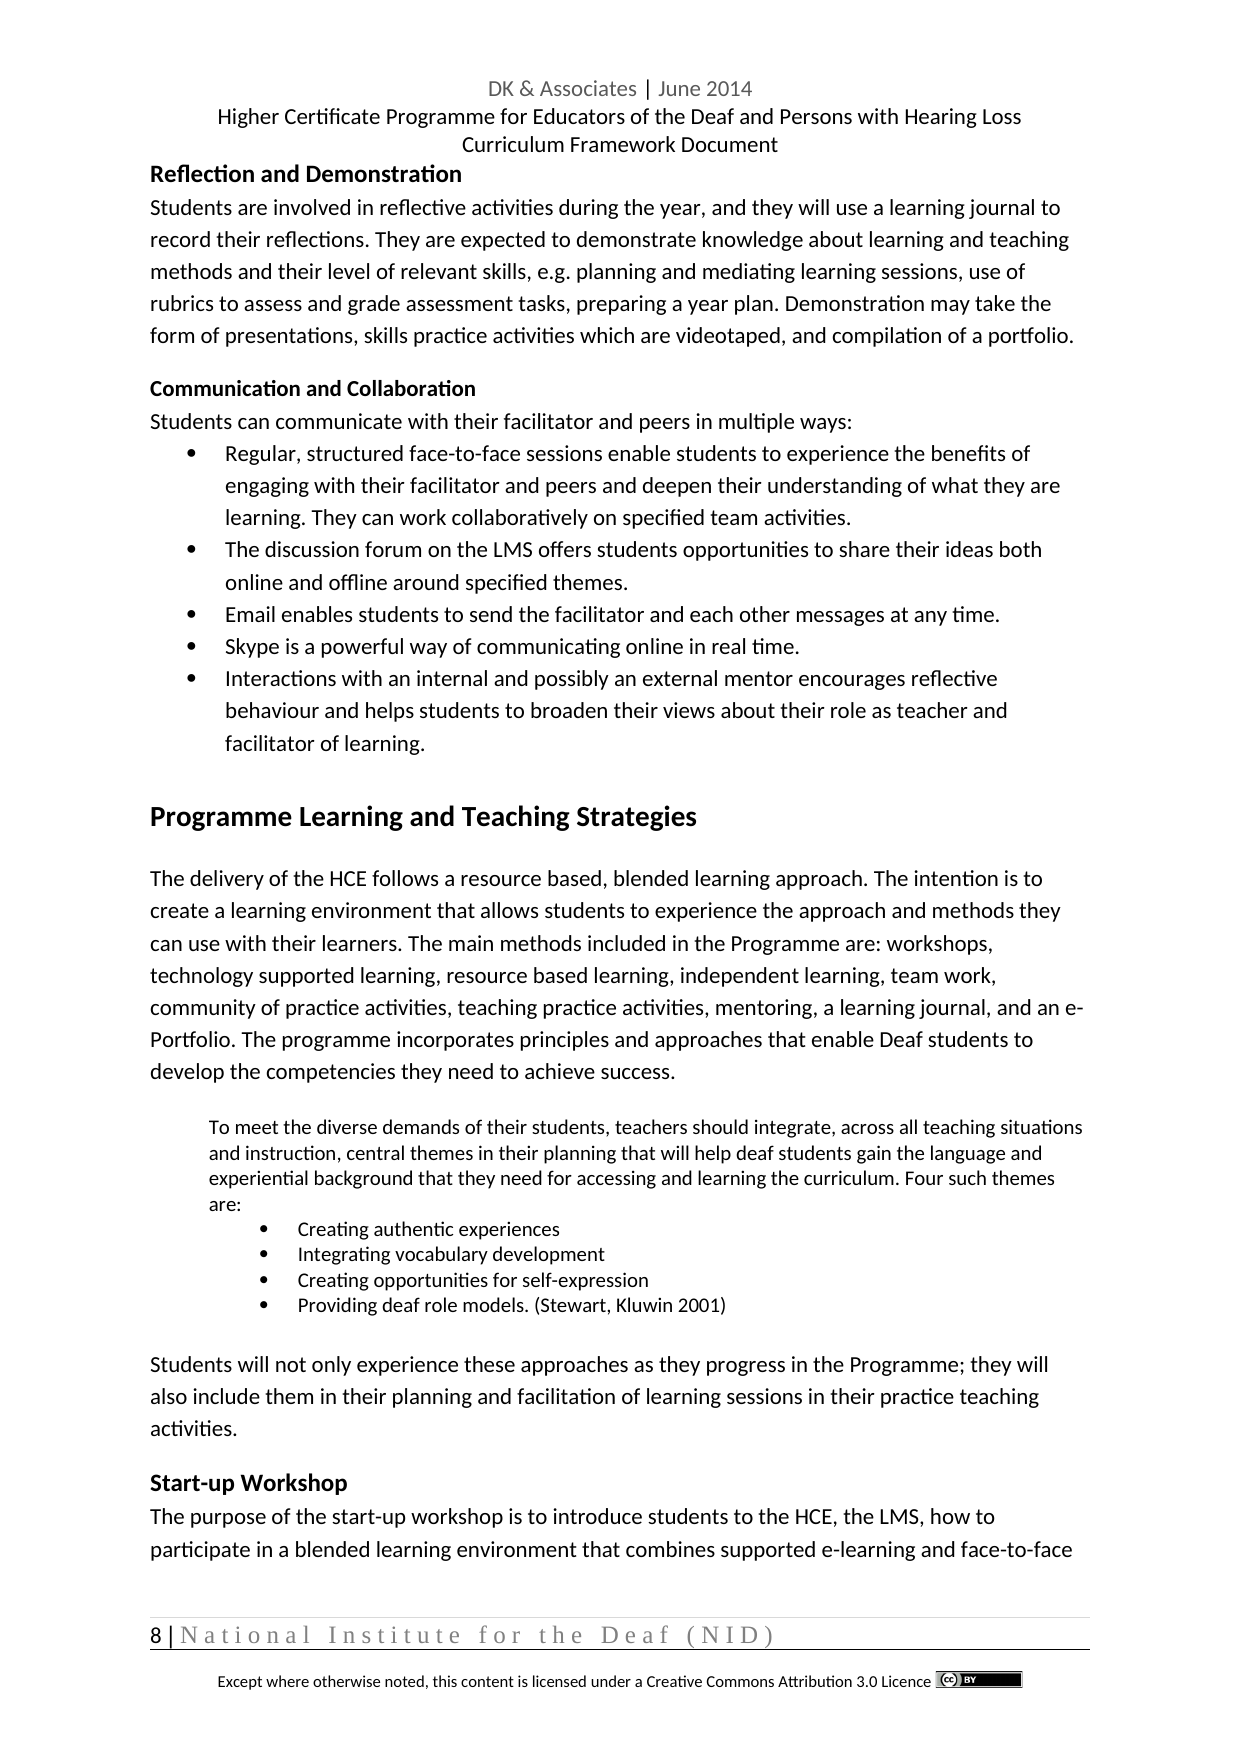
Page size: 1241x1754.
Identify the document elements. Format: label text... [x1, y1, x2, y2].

subtitle Reflection and Demonstration [150, 158, 1090, 188]
list Email enables students to send the facilitator and each other messages at any time. [187, 600, 1090, 628]
list Integrating vocabulary development [260, 1242, 1090, 1267]
list The discussion forum on the LMS offers students opportunities to share their ideas both online and offline around specified themes. [187, 536, 1090, 596]
subtitle Programme Learning and Teaching Strategies [150, 798, 1090, 834]
list Creating authentic experiences [260, 1216, 1090, 1242]
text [150, 1502, 1090, 1563]
text Students can communicate with their facilitator and peers in multiple ways: [150, 407, 1090, 435]
list Interactions with an internal and possibly an external mentor encourages reflective behaviour and helps students to broaden their views about their role as teacher and facilitator of learning. [187, 664, 1090, 757]
picture [935, 1671, 1023, 1688]
list Students will not only experience these approaches as they progress in the Programme; they will also include them in their planning and facilitation of learning sessions in their practice teaching activities. [150, 1350, 1090, 1442]
text Students are involved in reflective activities during the year, and they will use a learning journal to record their reflections. They are expected to demonstrate knowledge about learning and teaching methods and their level of relevant skills, e.g. planning and mediating learning sessions, use of rubrics to assess and grade assessment tasks, preparing a year plan. Demonstration may take the form of presentations, skills practice activities which are videotaped, and compilation of a portfolio. [150, 193, 1090, 349]
list Regular, structured face-to-face sessions enable students to experience the benefits of engaging with their facilitator and peers and deepen their understanding of what they are learning. They can work collaboratively on specified team activities. [187, 439, 1090, 531]
list The delivery of the HCE follows a resource based, blended learning approach. The intention is to create a learning environment that allows students to experience the approach and methods they can use with their learners. The main methods included in the Programme are: workshops, technology supported learning, resource based learning, independent learning, team work, community of practice activities, teaching practice activities, mentoring, a learning journal, and an e-Portfolio. The programme incorporates principles and approaches that enable Deaf students to develop the competencies they need to achieve success. [150, 864, 1090, 1085]
list Providing deaf role models. (Stewart, Kluwin 2001) [260, 1292, 1090, 1318]
subtitle Communication and Collaboration [150, 374, 1090, 403]
text To meet the diverse demands of their students, teachers should integrate, across all teaching situations and instruction, central themes in their planning that will help deaf students gain the language and experiential background that they need for accessing and learning the curriculum. Four such themes are: [208, 1114, 1090, 1216]
list Creating opportunities for self-expression [260, 1267, 1090, 1292]
list Skype is a powerful way of communicating online in real time. [187, 632, 1090, 660]
subtitle Start-up Workshop [150, 1467, 1090, 1498]
